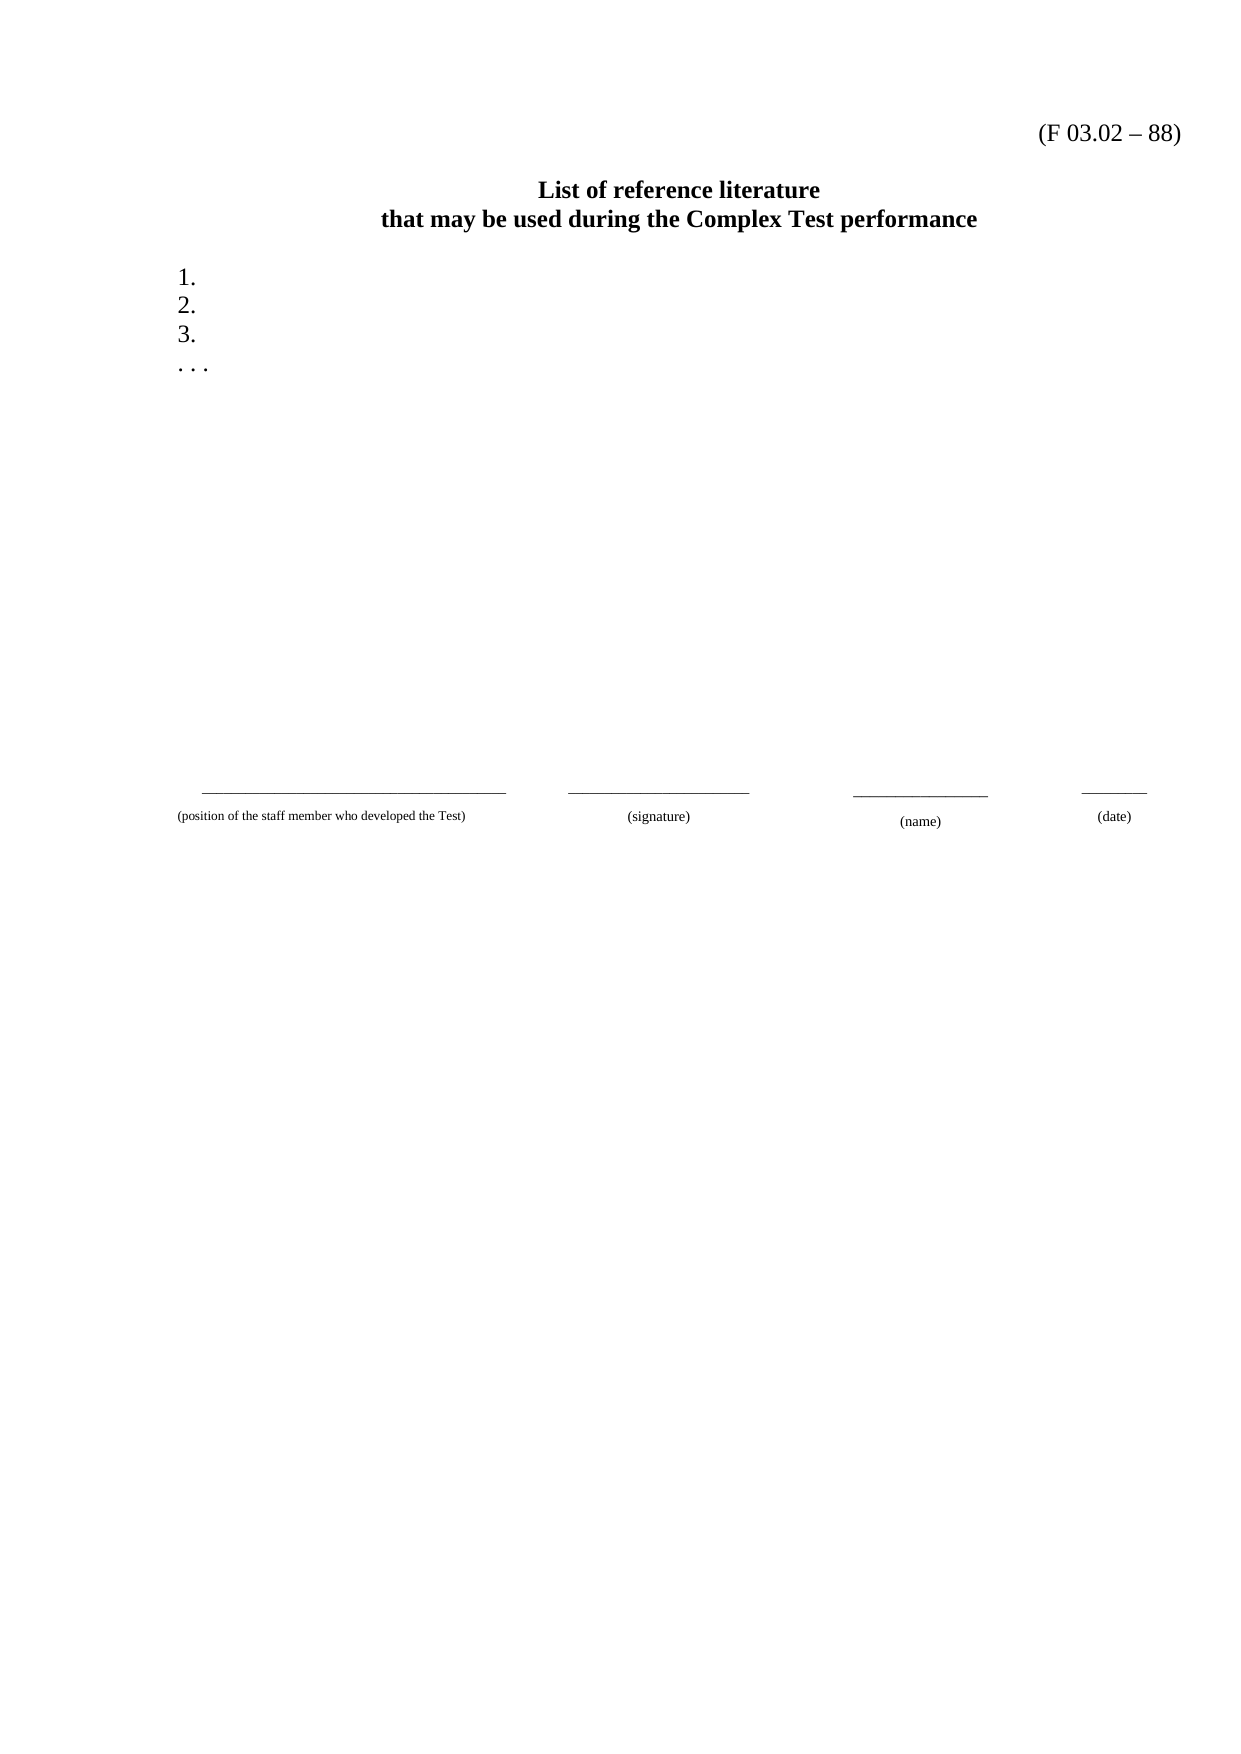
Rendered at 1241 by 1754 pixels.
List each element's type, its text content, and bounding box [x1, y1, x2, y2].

table_header __________________________________________ (position of the staff member who developed the Test) [166, 779, 542, 863]
table_header _________________________ (signature) [542, 779, 776, 863]
text 3. [177, 319, 1181, 348]
text (F 03.02 – 88) [177, 118, 1181, 147]
text 2. [177, 291, 1181, 319]
text . . . [177, 348, 1181, 377]
text List of reference literature [177, 176, 1181, 204]
text that may be used during the Complex Test performance [177, 204, 1181, 233]
table_header _________ (date) [1065, 779, 1163, 863]
text 1. [177, 262, 1181, 291]
table_header ________________ (name) [776, 779, 1065, 863]
